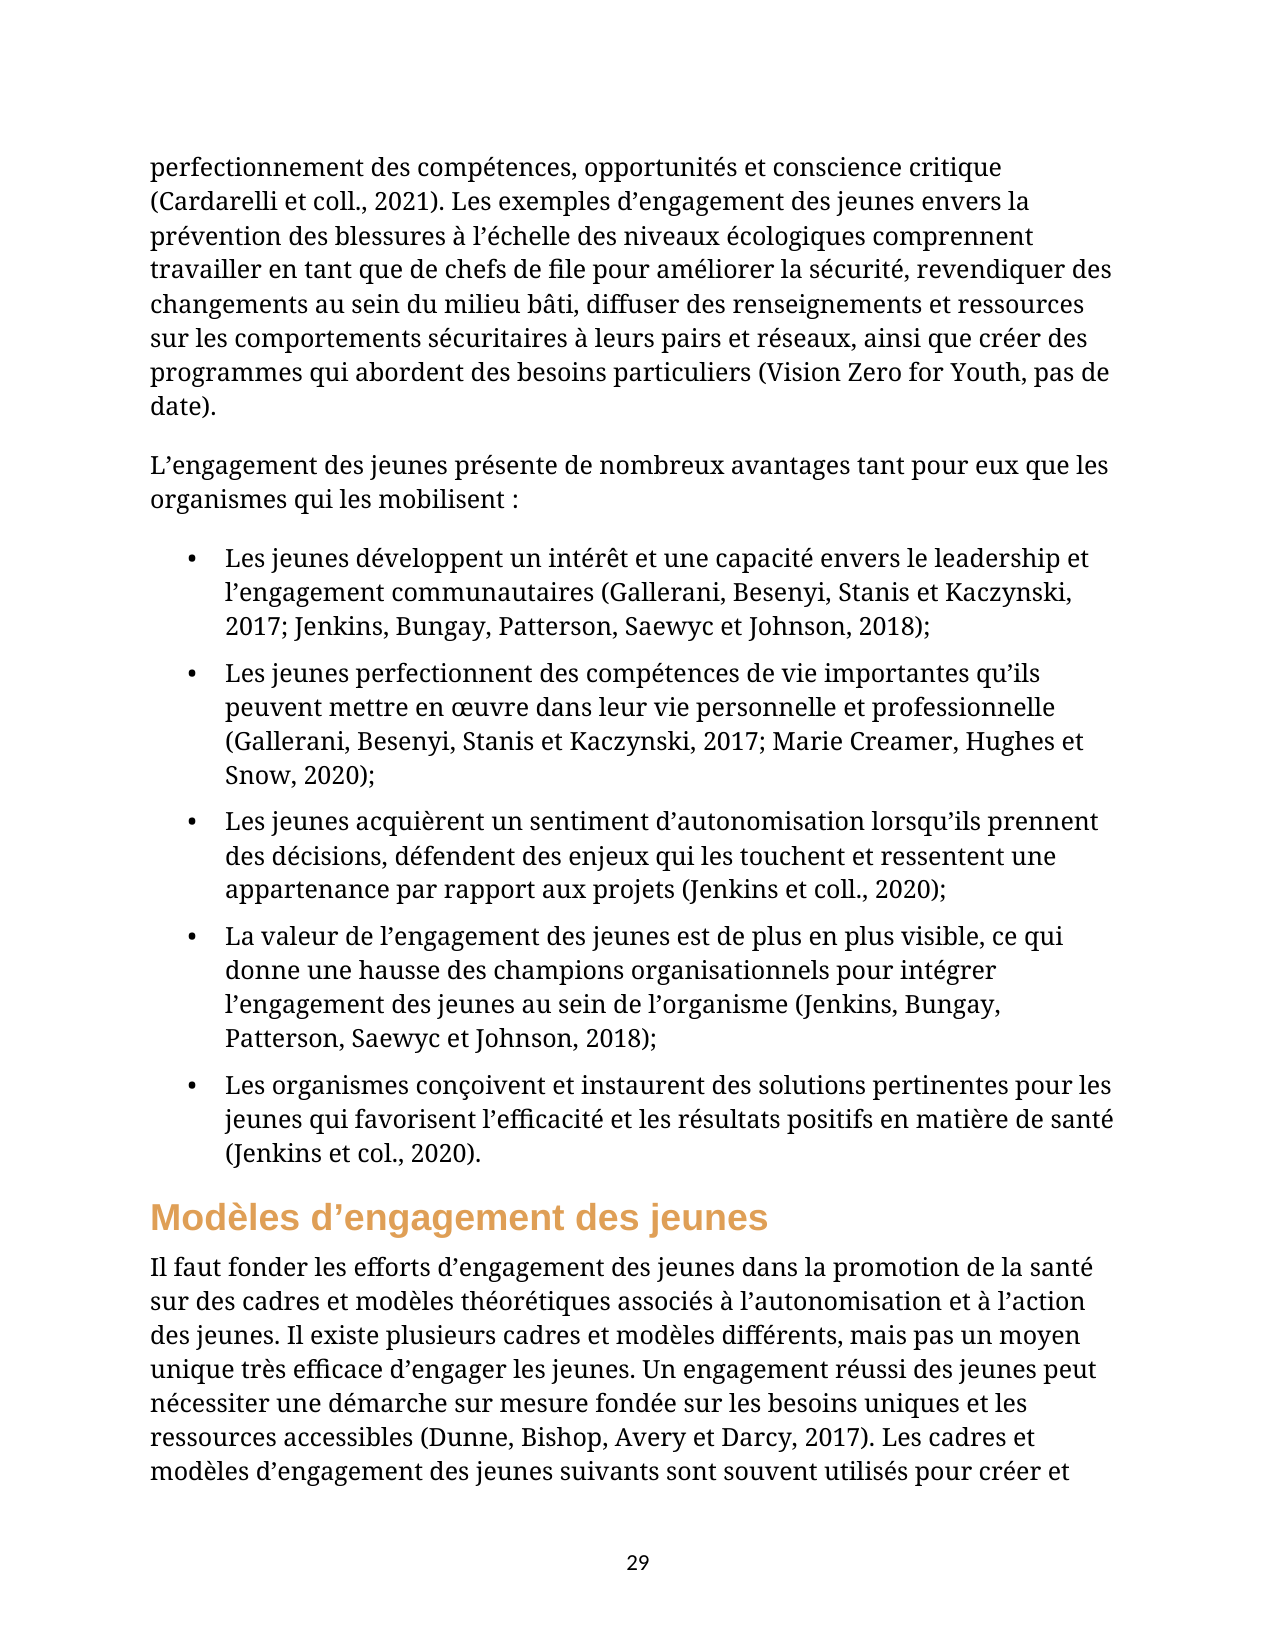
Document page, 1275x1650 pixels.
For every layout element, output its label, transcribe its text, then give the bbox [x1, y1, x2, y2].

text L’engagement des jeunes présente de nombreux avantages tant pour eux que les organismes qui les mobilisent : [150, 447, 1125, 516]
subtitle Modèles d’engagement des jeunes [150, 1195, 1125, 1238]
list Les organismes conçoivent et instaurent des solutions pertinentes pour les jeunes qui favorisent l’efficacité et les résultats positifs en matière de santé (Jenkins et col., 2020). [187, 1067, 1125, 1170]
list Les jeunes perfectionnent des compétences de vie importantes qu’ils peuvent mettre en œuvre dans leur vie personnelle et professionnelle (Gallerani, Besenyi, Stanis et Kaczynski, 2017; Marie Creamer, Hughes et Snow, 2020); [187, 655, 1125, 792]
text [150, 150, 1125, 422]
list Les jeunes acquièrent un sentiment d’autonomisation lorsqu’ils prennent des décisions, défendent des enjeux qui les touchent et ressentent une appartenance par rapport aux projets (Jenkins et coll., 2020); [187, 804, 1125, 906]
list La valeur de l’engagement des jeunes est de plus en plus visible, ce qui donne une hausse des champions organisationnels pour intégrer l’engagement des jeunes au sein de l’organisme (Jenkins, Bungay, Patterson, Saewyc et Johnson, 2018); [187, 919, 1125, 1055]
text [150, 1249, 1125, 1488]
list Les jeunes développent un intérêt et une capacité envers le leadership et l’engagement communautaires (Gallerani, Besenyi, Stanis et Kaczynski, 2017; Jenkins, Bungay, Patterson, Saewyc et Johnson, 2018); [187, 541, 1125, 643]
